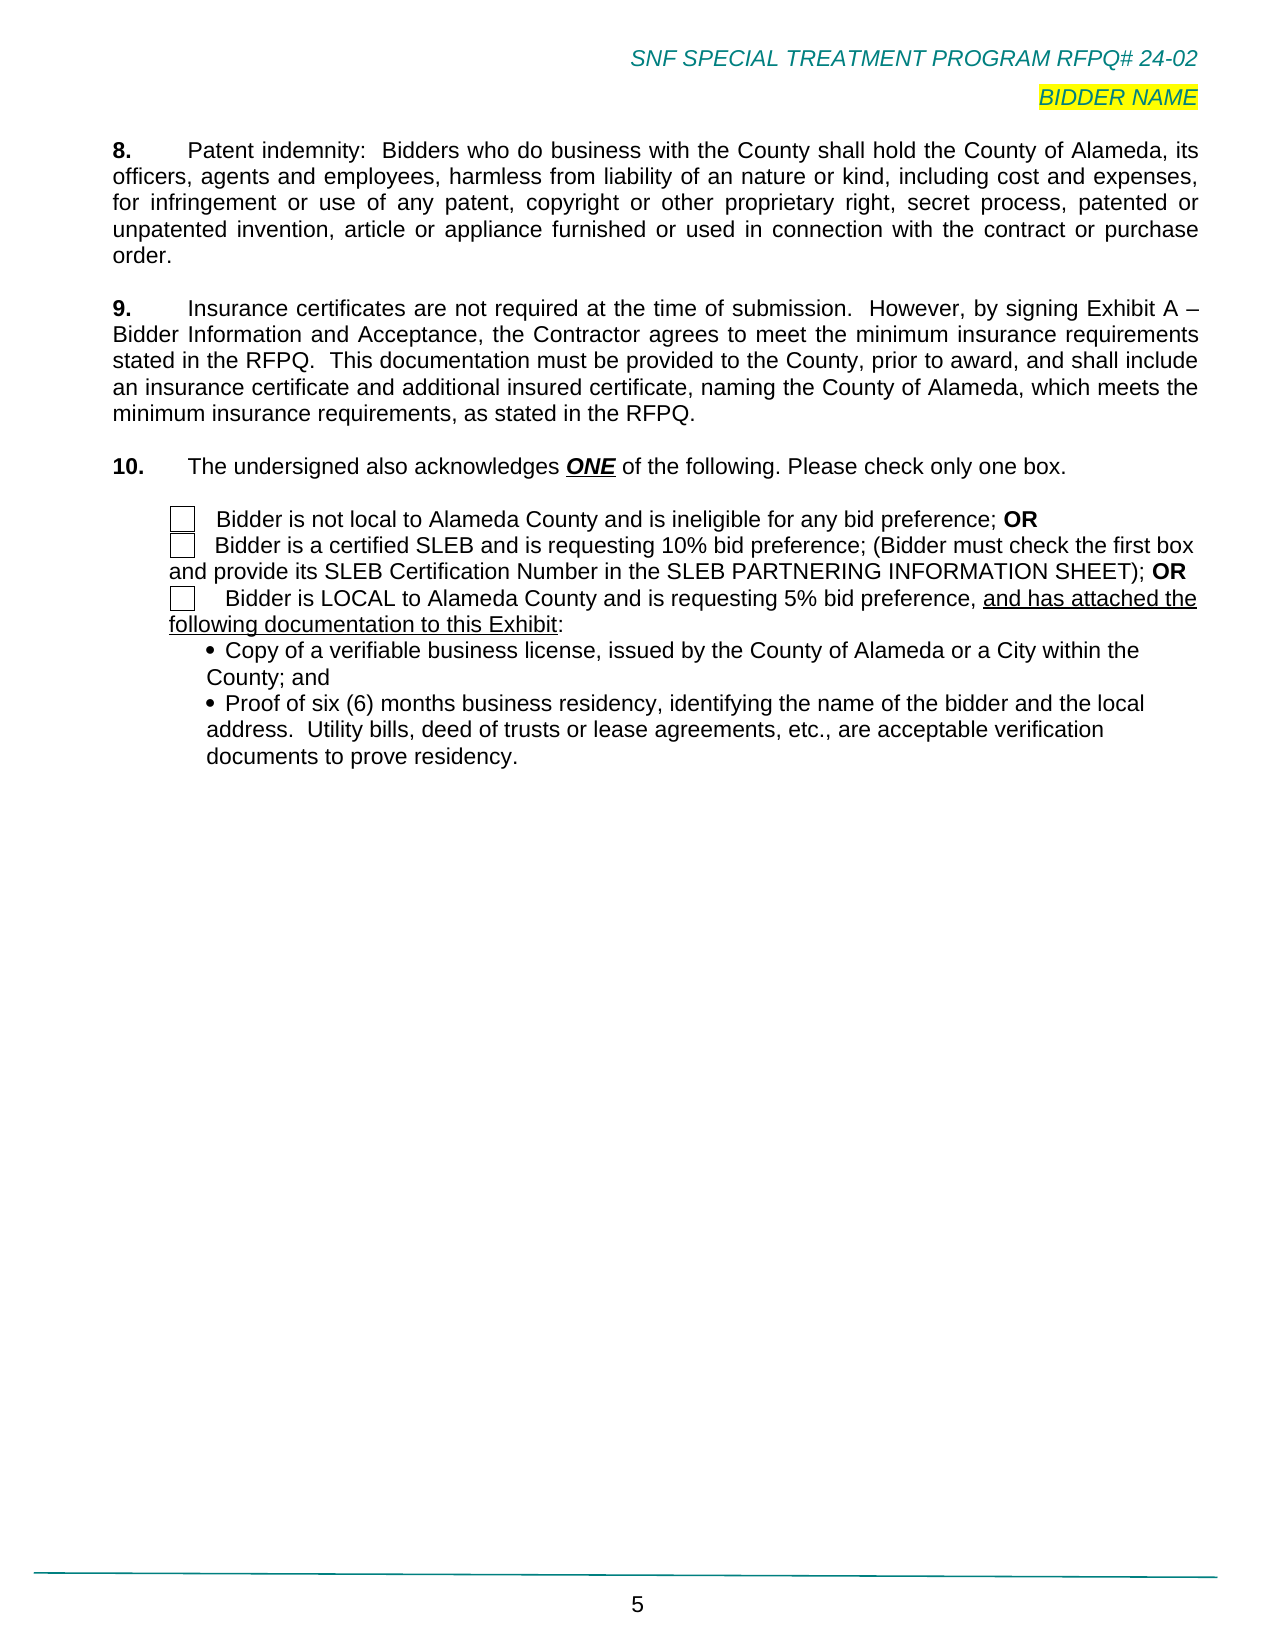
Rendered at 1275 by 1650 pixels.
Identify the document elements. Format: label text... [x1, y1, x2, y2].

text Bidder is not local to Alameda County and is ineligible for any bid preference; or [195, 506, 1200, 532]
list Proof of six (6) months business residency, identifying the name of the bidder and the local address. Utility bills, deed of trusts or lease agreements, etc., are acceptable verification documents to prove residency. [206, 690, 1200, 769]
text Bidder is LOCAL to Alameda County and is requesting 5% bid preference, and has attached the following documentation to this Exhibit: [169, 584, 1200, 637]
list Insurance certificates are not required at the time of submission. However, by signing Exhibit A – Bidder Information and Acceptance, the Contractor agrees to meet the minimum insurance requirements stated in the RFPQ. This documentation must be provided to the County, prior to award, and shall include an insurance certificate and additional insured certificate, naming the County of Alameda, which meets the minimum insurance requirements, as stated in the RFPQ. [112, 295, 1200, 426]
text Bidder is a certified SLEB and is requesting 10% bid preference; (Bidder must check the first box and provide its SLEB Certification Number in the SLEB PARTNERING INFORMATION SHEET); or [169, 532, 1200, 584]
list The undersigned also acknowledges ONE of the following. Please check only one box. [112, 453, 1200, 479]
list Patent indemnity: Bidders who do business with the County shall hold the County of Alameda, its officers, agents and employees, harmless from liability of an nature or kind, including cost and expenses, for infringement or use of any patent, copyright or other proprietary right, secret process, patented or unpatented invention, article or appliance furnished or used in connection with the contract or purchase order. [112, 137, 1200, 268]
list Copy of a verifiable business license, issued by the County of Alameda or a City within the County; and [206, 637, 1200, 690]
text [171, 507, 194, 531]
